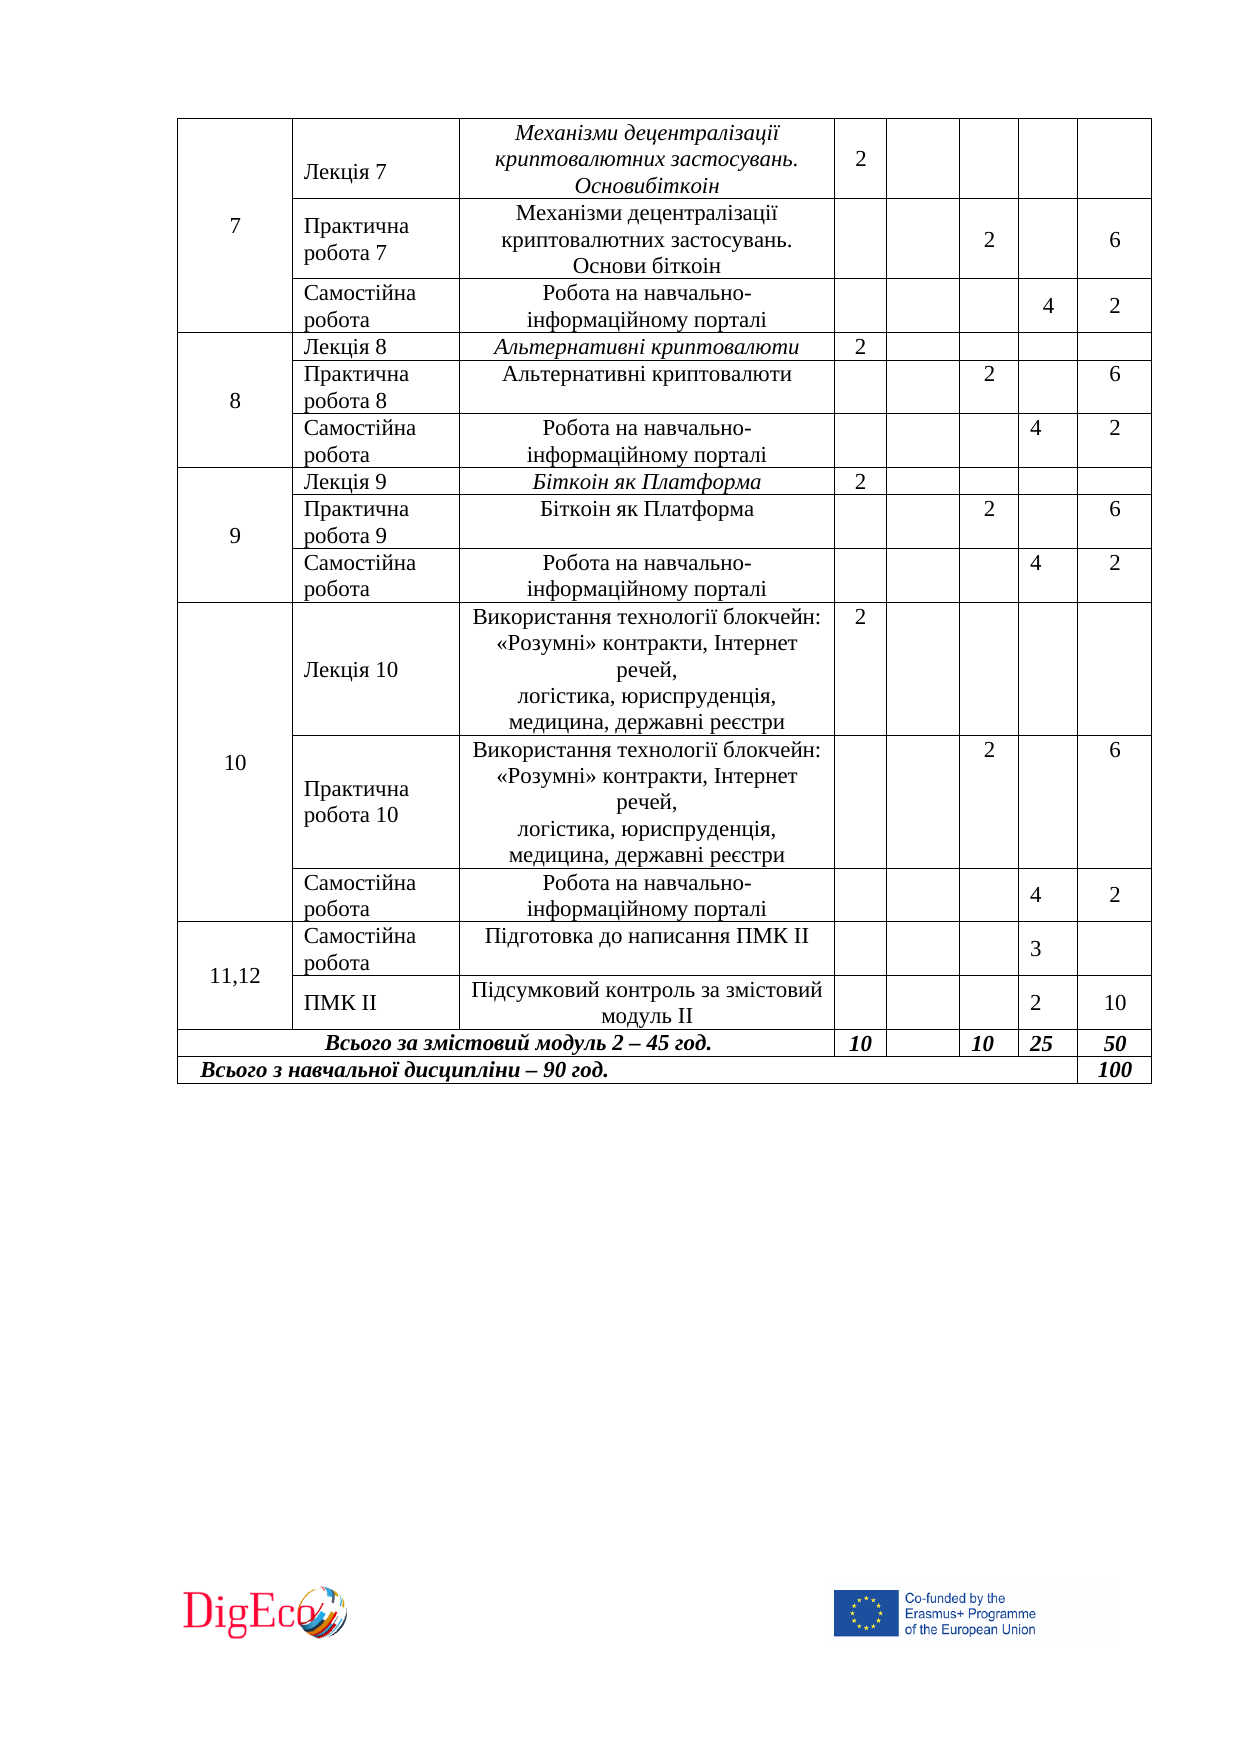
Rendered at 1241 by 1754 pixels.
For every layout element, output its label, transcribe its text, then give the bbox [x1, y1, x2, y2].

table_cell Робота на навчально- інформаційному порталі [460, 279, 834, 332]
table_cell Використання технології блокчейн: «Розумні» контракти, Інтернет речей, логістика, юриспруденція, медицина, державні реєстри [460, 603, 834, 735]
picture [180, 1582, 350, 1643]
table_cell [960, 922, 1018, 975]
table_cell 50 [1078, 1030, 1151, 1056]
table_cell [1019, 495, 1077, 548]
table_cell Лекція 10 [293, 603, 459, 735]
table_cell Лекція 9 [293, 468, 459, 494]
table_cell 4 [1019, 549, 1077, 602]
table_cell [960, 279, 1018, 332]
table_cell [887, 361, 959, 413]
table_cell [887, 869, 959, 921]
table_cell [960, 119, 1018, 198]
table_cell Лекція 7 [293, 119, 459, 198]
table_cell [887, 414, 959, 467]
table_cell [887, 333, 959, 359]
table_cell Практична робота 9 [293, 495, 459, 548]
table_cell [960, 414, 1018, 467]
table_cell 10 [178, 603, 292, 921]
table_cell [1019, 736, 1077, 867]
table_cell Практична робота 7 [293, 199, 459, 278]
table_cell 11,12 [178, 922, 292, 1029]
table_cell Самостійна робота [293, 414, 459, 467]
table_cell 8 [178, 333, 292, 467]
table_cell [1019, 468, 1077, 494]
table_cell Альтернативні криптовалюти [460, 333, 834, 359]
table_cell [835, 495, 886, 548]
table_cell [1078, 603, 1151, 735]
table_cell Самостійна робота [293, 549, 459, 602]
table_cell [887, 976, 959, 1029]
table_cell Практична робота 10 [293, 736, 459, 867]
table_cell 4 [1019, 279, 1077, 332]
table_cell 3 [1019, 922, 1077, 975]
table_cell 4 [1019, 869, 1077, 921]
table_cell [1019, 603, 1077, 735]
table_cell [1019, 361, 1077, 413]
table_cell 2 [960, 361, 1018, 413]
table_cell 6 [1078, 495, 1151, 548]
table_cell 2 [835, 468, 886, 494]
table_cell Самостійна робота [293, 922, 459, 975]
table_cell 10 [960, 1030, 1018, 1056]
table_cell [887, 549, 959, 602]
table_cell Робота на навчально- інформаційному порталі [460, 869, 834, 921]
table_cell Робота на навчально- інформаційному порталі [460, 549, 834, 602]
table_cell 7 [178, 119, 292, 332]
table_cell [887, 279, 959, 332]
table_cell [835, 414, 886, 467]
table_cell 2 [1019, 976, 1077, 1029]
table_cell [960, 549, 1018, 602]
table_cell 2 [960, 495, 1018, 548]
table_cell [835, 279, 886, 332]
table_cell Біткоін як Платформа [460, 468, 834, 494]
table_cell [835, 549, 886, 602]
table_cell 2 [1078, 549, 1151, 602]
table_cell Підготовка до написання ПМК ІІ [460, 922, 834, 975]
table_cell 2 [1078, 869, 1151, 921]
picture [823, 1580, 1118, 1645]
table_cell 10 [835, 1030, 886, 1056]
table_cell [960, 468, 1018, 494]
table_cell [887, 468, 959, 494]
table_cell [887, 199, 959, 278]
table_cell [960, 976, 1018, 1029]
table_cell [960, 603, 1018, 735]
table_cell [835, 869, 886, 921]
table_cell [1078, 468, 1151, 494]
table_cell 10 [1078, 976, 1151, 1029]
table_cell Всього за змістовий модуль 2 – 45 год. [178, 1030, 834, 1056]
table_cell [1078, 922, 1151, 975]
table_cell 9 [178, 468, 292, 602]
table_cell 25 [1019, 1030, 1077, 1056]
table_cell 6 [1078, 199, 1151, 278]
table_cell Практична робота 8 [293, 361, 459, 413]
table_cell [960, 869, 1018, 921]
table_cell Робота на навчально- інформаційному порталі [460, 414, 834, 467]
table_cell 2 [835, 333, 886, 359]
table_cell [887, 922, 959, 975]
table_cell [1078, 119, 1151, 198]
table_cell [887, 495, 959, 548]
table_cell [1019, 199, 1077, 278]
table_cell [1078, 333, 1151, 359]
table_cell 100 [1078, 1057, 1151, 1083]
table_cell Самостійна робота [293, 279, 459, 332]
table_cell 2 [960, 199, 1018, 278]
table_cell Підсумковий контроль за змістовий модуль ІІ [460, 976, 834, 1029]
table_cell [835, 199, 886, 278]
table_cell [887, 736, 959, 867]
table_cell Використання технології блокчейн: «Розумні» контракти, Інтернет речей, логістика, юриспруденція, медицина, державні реєстри [460, 736, 834, 867]
table_cell ПМК ІІ [293, 976, 459, 1029]
table_cell [887, 119, 959, 198]
table_cell Всього з навчальної дисципліни – 90 год. [178, 1057, 1077, 1083]
table_cell [835, 361, 886, 413]
table_cell Механізми децентралізації криптовалютних застосувань. Основи біткоін [460, 199, 834, 278]
table_cell 2 [835, 603, 886, 735]
table_cell Механізми децентралізації криптовалютних застосувань. Основибіткоін [460, 119, 834, 198]
table_cell 2 [1078, 414, 1151, 467]
table_cell Біткоін як Платформа [460, 495, 834, 548]
table_cell [835, 976, 886, 1029]
table_cell [887, 1030, 959, 1056]
table_cell Альтернативні криптовалюти [460, 361, 834, 413]
table_cell [835, 736, 886, 867]
table_cell [887, 603, 959, 735]
table_cell 2 [1078, 279, 1151, 332]
table_cell 4 [1019, 414, 1077, 467]
table_cell 6 [1078, 736, 1151, 867]
table_cell 2 [960, 736, 1018, 867]
table_cell Самостійна робота [293, 869, 459, 921]
table_cell [1019, 333, 1077, 359]
table_cell Лекція 8 [293, 333, 459, 359]
table_cell 6 [1078, 361, 1151, 413]
table_cell [835, 922, 886, 975]
table_cell [1019, 119, 1077, 198]
table_cell [960, 333, 1018, 359]
table_cell 2 [835, 119, 886, 198]
